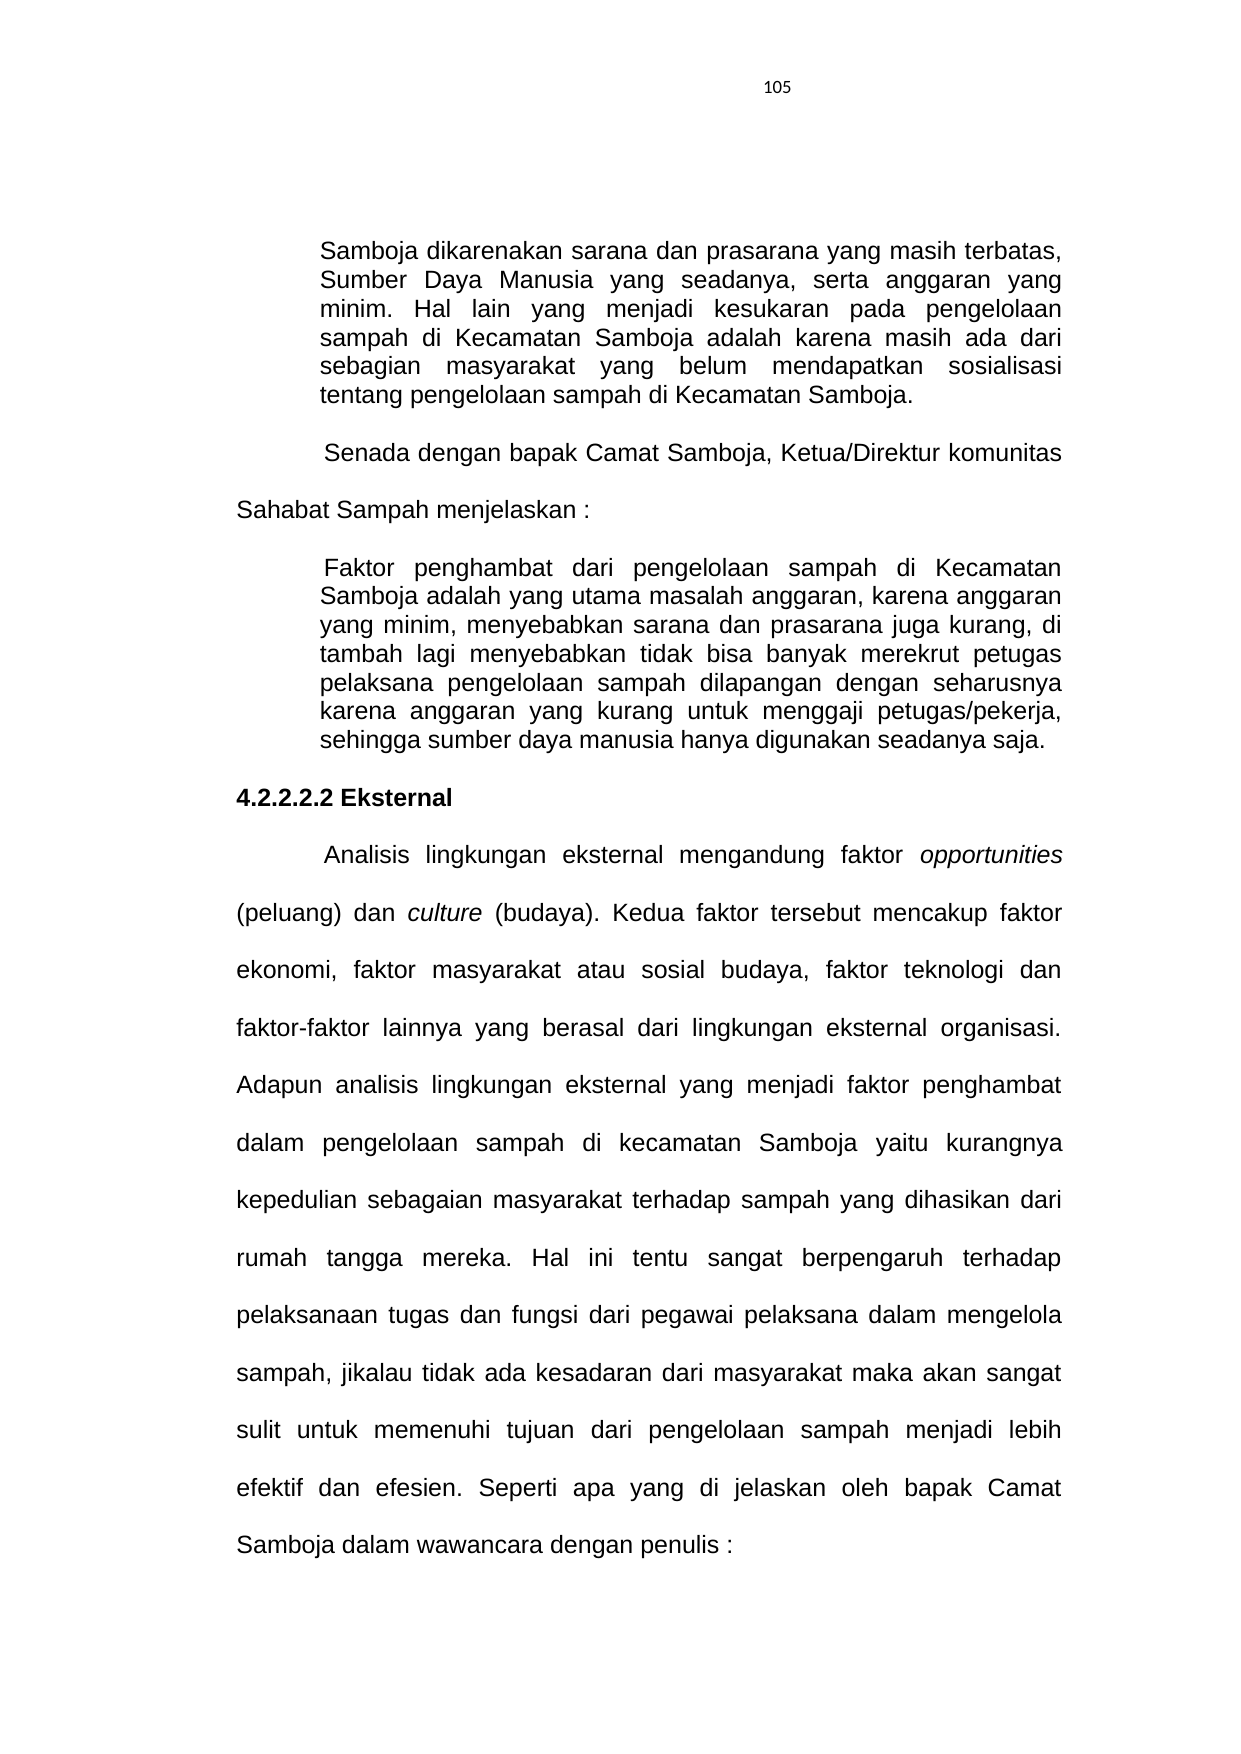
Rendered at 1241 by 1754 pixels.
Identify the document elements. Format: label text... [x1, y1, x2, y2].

list 4.2.2.2.2 Eksternal [236, 782, 1063, 811]
list Senada dengan bapak Camat Samboja, Ketua/Direktur komunitas Sahabat Sampah menjelaskan : [236, 437, 1063, 524]
list Analisis lingkungan eksternal mengandung faktor opportunities (peluang) dan culture (budaya). Kedua faktor tersebut mencakup faktor ekonomi, faktor masyarakat atau sosial budaya, faktor teknologi dan faktor-faktor lainnya yang berasal dari lingkungan eksternal organisasi. Adapun analisis lingkungan eksternal yang menjadi faktor penghambat dalam pengelolaan sampah di kecamatan Samboja yaitu kurangnya kepedulian sebagaian masyarakat terhadap sampah yang dihasikan dari rumah tangga mereka. Hal ini tentu sangat berpengaruh terhadap pelaksanaan tugas dan fungsi dari pegawai pelaksana dalam mengelola sampah, jikalau tidak ada kesadaran dari masyarakat maka akan sangat sulit untuk memenuhi tujuan dari pengelolaan sampah menjadi lebih efektif dan efesien. Seperti apa yang di jelaskan oleh bapak Camat Samboja dalam wawancara dengan penulis : [236, 840, 1063, 1559]
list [319, 236, 1063, 409]
list Faktor penghambat dari pengelolaan sampah di Kecamatan Samboja adalah yang utama masalah anggaran, karena anggaran yang minim, menyebabkan sarana dan prasarana juga kurang, di tambah lagi menyebabkan tidak bisa banyak merekrut petugas pelaksana pengelolaan sampah dilapangan dengan seharusnya karena anggaran yang kurang untuk menggaji petugas/pekerja, sehingga sumber daya manusia hanya digunakan seadanya saja. [319, 552, 1063, 754]
